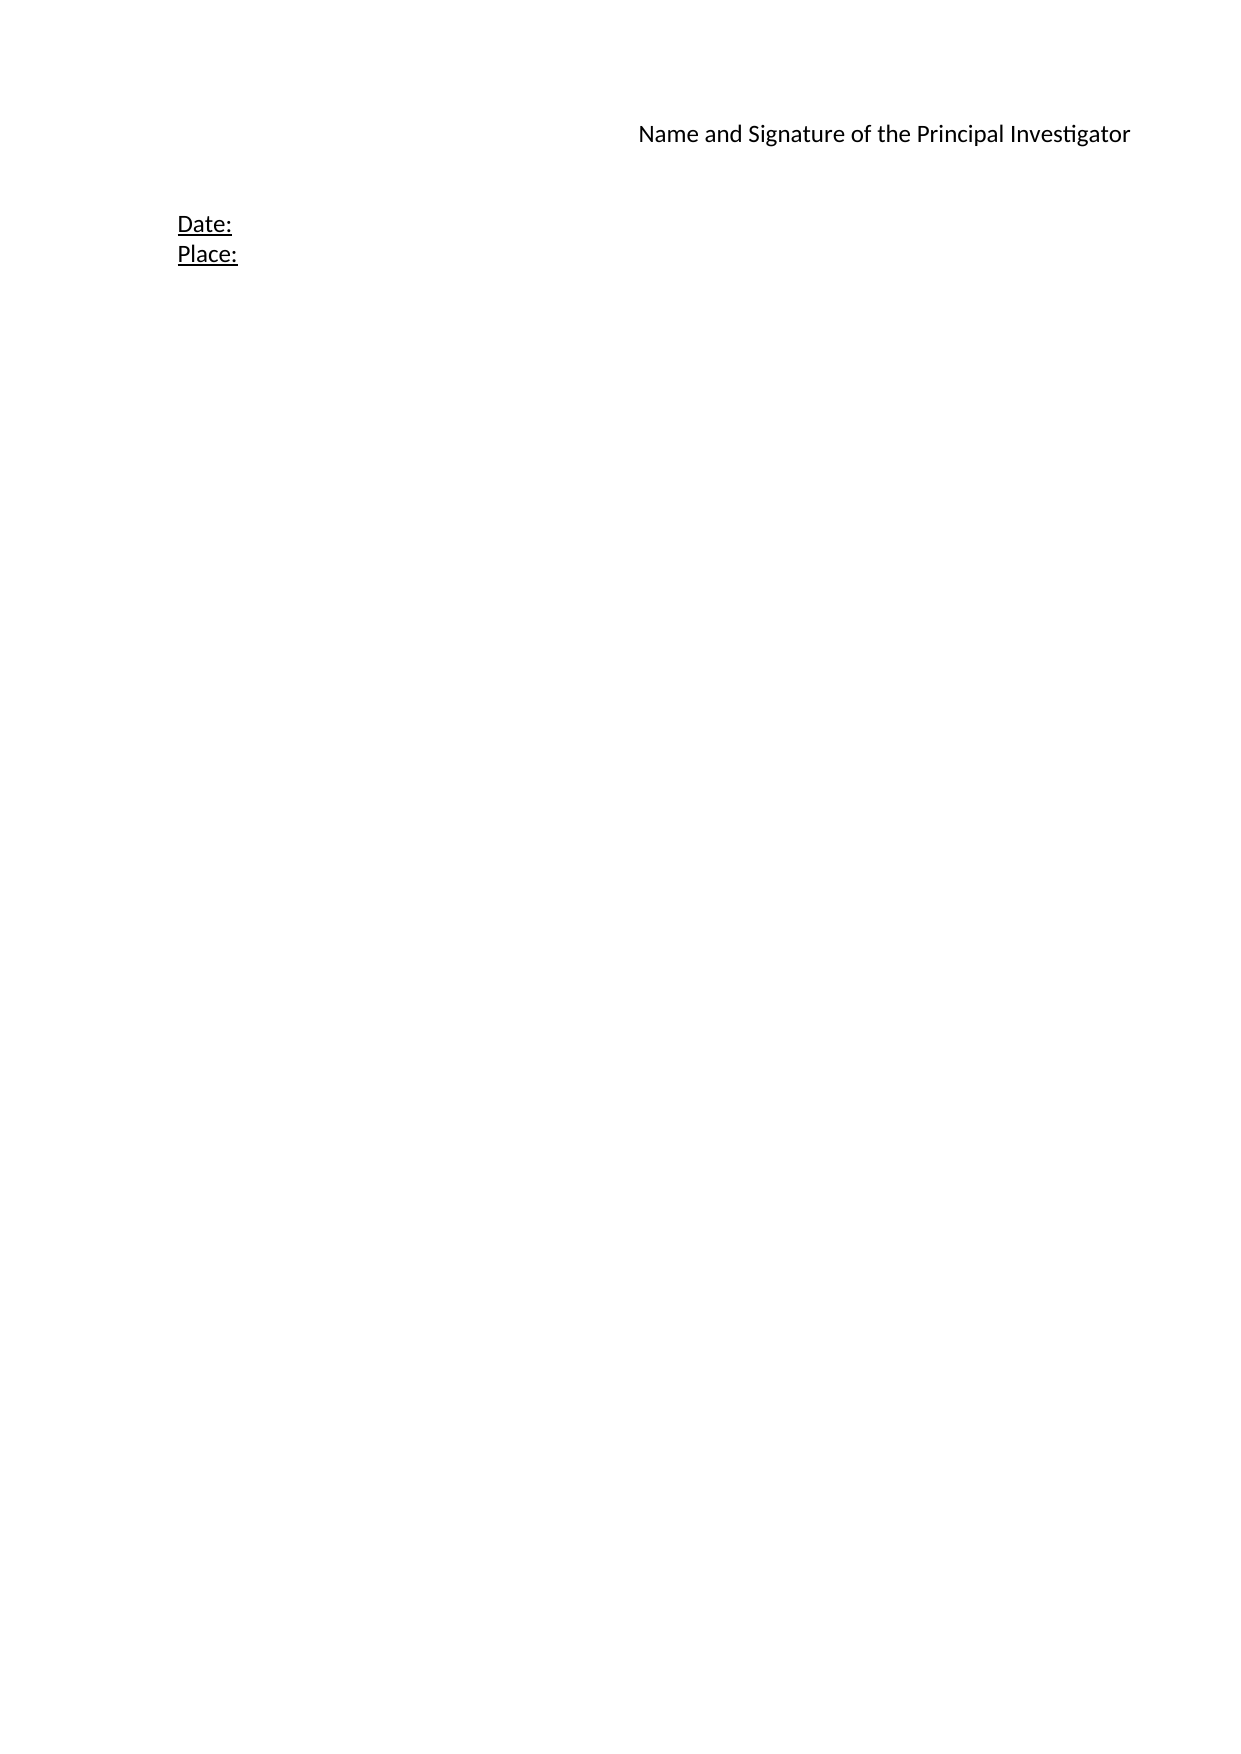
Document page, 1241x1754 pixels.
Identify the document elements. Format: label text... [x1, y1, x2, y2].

text Place: [177, 238, 1137, 269]
text Date: [177, 208, 1137, 238]
text Name and Signature of the Principal Investigator [177, 118, 1137, 149]
